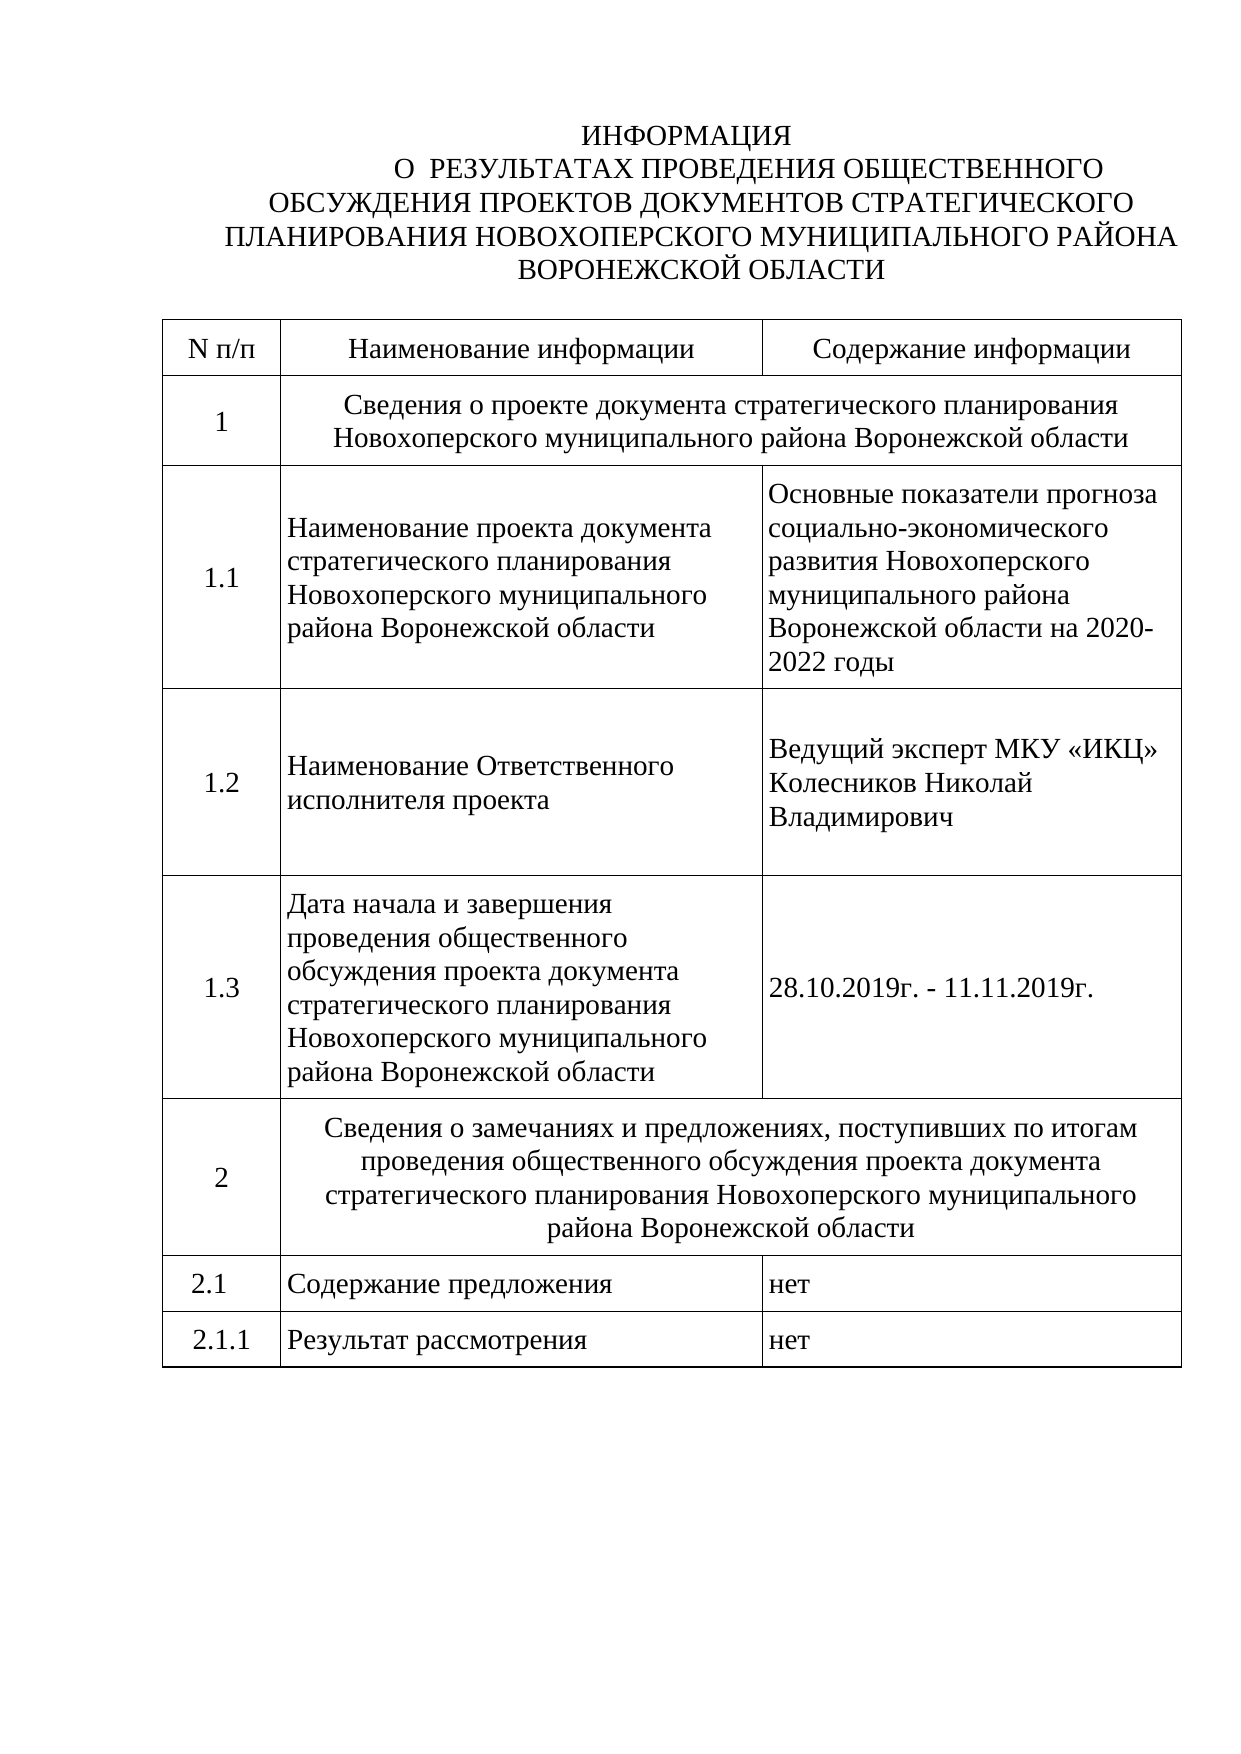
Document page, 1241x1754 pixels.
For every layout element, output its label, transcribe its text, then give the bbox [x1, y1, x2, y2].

table_cell Дата начала и завершения проведения общественного обсуждения проекта документа стратегического планирования Новохоперского муниципального района Воронежской области [281, 876, 762, 1098]
table_cell 1.2 [163, 689, 280, 875]
table_cell 1.1 [163, 466, 280, 688]
table_cell Содержание предложения [281, 1256, 762, 1311]
table_header Наименование информации [281, 320, 762, 375]
table_cell нет [763, 1256, 1181, 1311]
table_cell Сведения о проекте документа стратегического планирования Новохоперского муниципального района Воронежской области [281, 376, 1181, 464]
table_cell 28.10.2019г. - 11.11.2019г. [763, 876, 1181, 1098]
table_cell 2.1 [163, 1256, 280, 1311]
table_cell Ведущий эксперт МКУ «ИКЦ» Колесников Николай Владимирович [763, 689, 1181, 875]
table_cell Наименование Ответственного исполнителя проекта [281, 689, 762, 875]
text О РЕЗУЛЬТАТАХ ПРОВЕДЕНИЯ ОБЩЕСТВЕННОГО ОБСУЖДЕНИЯ ПРОЕКТОВ ДОКУМЕНТОВ СТРАТЕГИЧЕСКОГО ПЛАНИРОВАНИЯ НОВОХОПЕРСКОГО МУНИЦИПАЛЬНОГО РАЙОНА ВОРОНЕЖСКОЙ ОБЛАСТИ [221, 152, 1181, 286]
table_cell 1.3 [163, 876, 280, 1098]
table_cell нет [763, 1312, 1181, 1366]
table_header N п/п [163, 320, 280, 375]
table_cell Результат рассмотрения [281, 1312, 762, 1366]
table_cell 2.1.1 [163, 1312, 280, 1366]
table_cell Основные показатели прогноза социально-экономического развития Новохоперского муниципального района Воронежской области на 2020-2022 годы [763, 466, 1181, 688]
table_cell 2 [163, 1099, 280, 1255]
table_cell Наименование проекта документа стратегического планирования Новохоперского муниципального района Воронежской области [281, 466, 762, 688]
table_header Содержание информации [763, 320, 1181, 375]
table_cell 1 [163, 376, 280, 464]
text ИНФОРМАЦИЯ [162, 118, 1181, 152]
table_cell Сведения о замечаниях и предложениях, поступивших по итогам проведения общественного обсуждения проекта документа стратегического планирования Новохоперского муниципального района Воронежской области [281, 1099, 1181, 1255]
